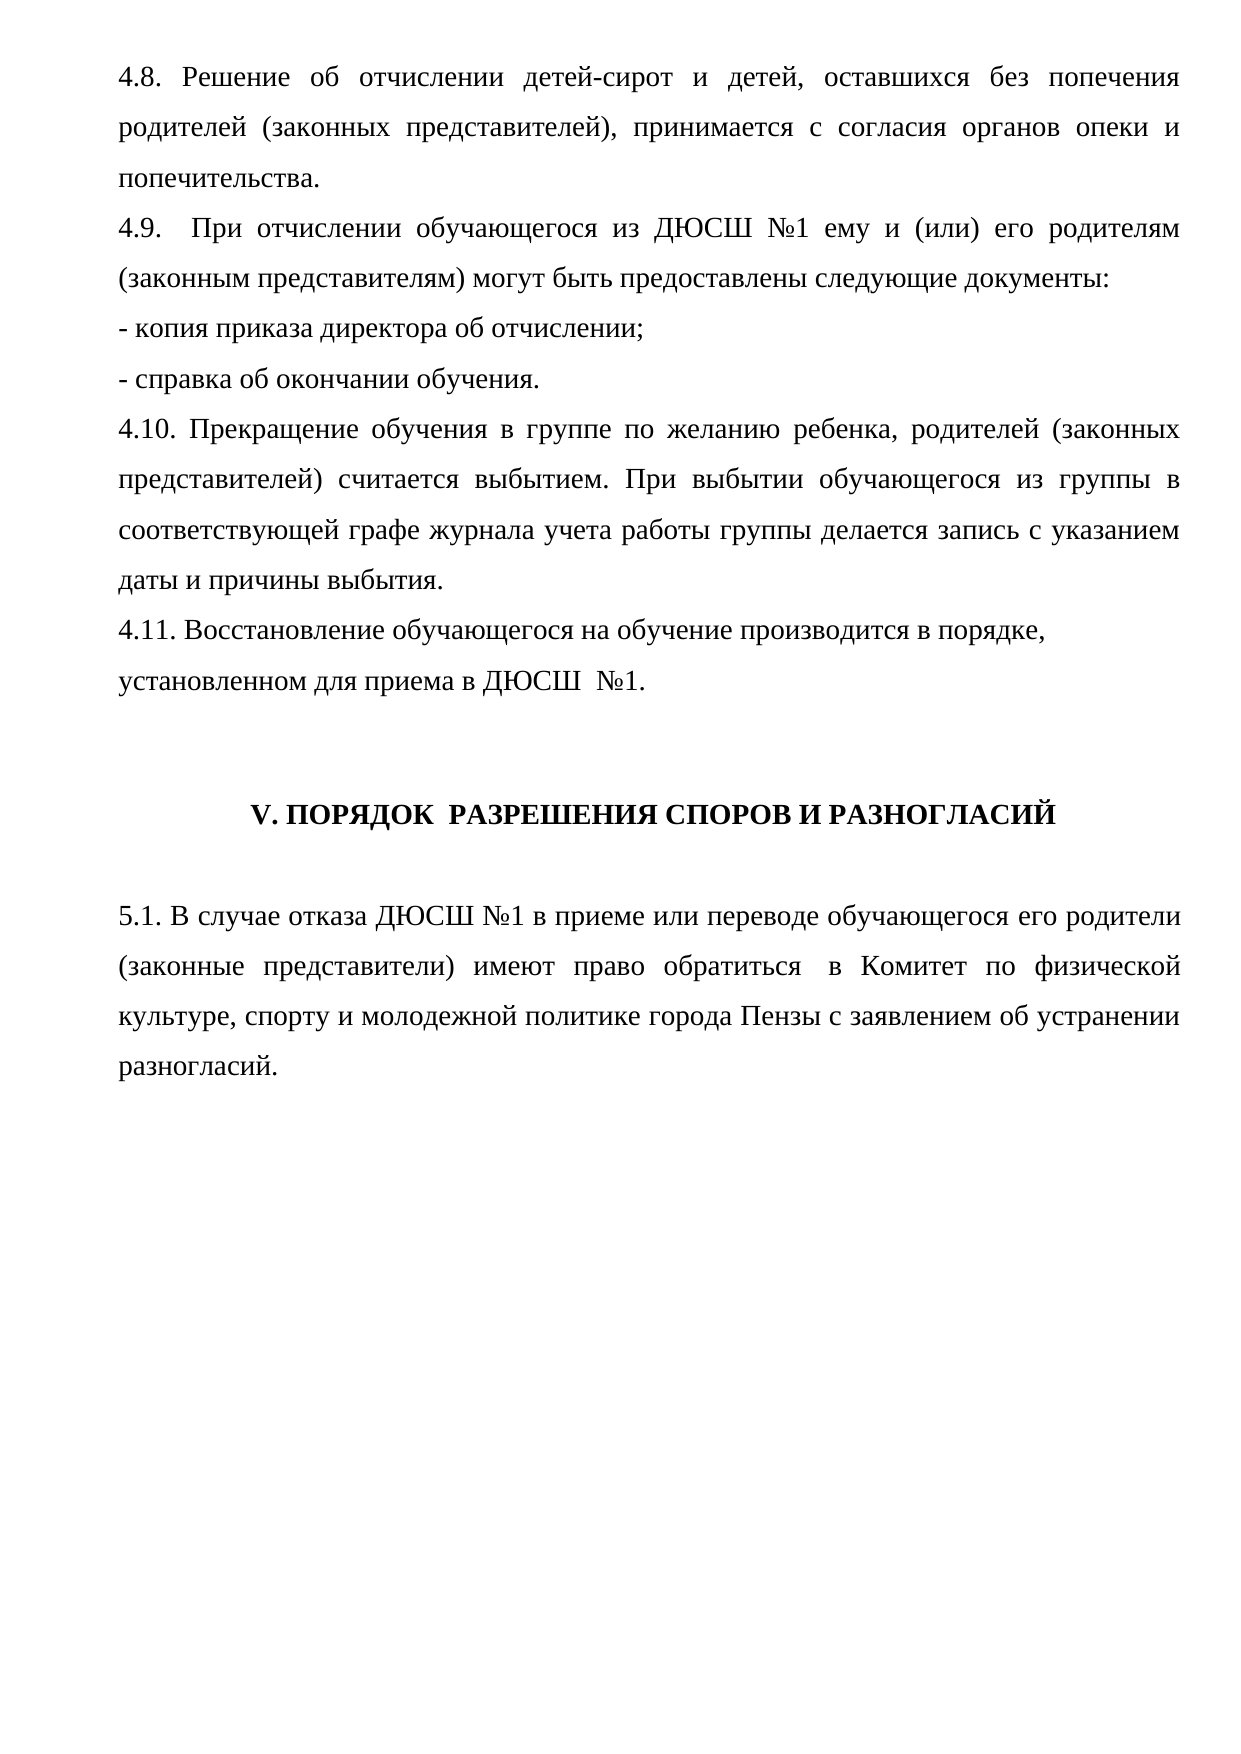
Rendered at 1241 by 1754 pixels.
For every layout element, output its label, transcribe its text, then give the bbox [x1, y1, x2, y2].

text 4.10. Прекращение обучения в группе по желанию ребенка, родителей (законных представителей) считается выбытием. При выбытии обучающегося из группы в соответствующей графе журнала учета работы группы делается запись с указанием даты и причины выбытия. [118, 411, 1181, 596]
text 4.9. При отчислении обучающегося из ДЮСШ №1 ему и (или) его родителям (законным представителям) могут быть предоставлены следующие документы: [118, 210, 1181, 294]
text 4.8. Решение об отчислении детей-сирот и детей, оставшихся без попечения родителей (законных представителей), принимается с согласия органов опеки и попечительства. [118, 59, 1181, 193]
text - справка об окончании обучения. [118, 361, 1181, 394]
text 4.11. Восстановление обучающегося на обучение производится в порядке, установленном для приема в ДЮСШ №1. [118, 612, 1181, 696]
text 5.1. В случае отказа ДЮСШ №1 в приеме или переводе обучающегося его родители (законные представители) имеют право обратиться в Комитет по физической культуре, спорту и молодежной политике города Пензы с заявлением об устранении разногласий. [118, 898, 1181, 1082]
text - копия приказа директора об отчислении; [118, 311, 1181, 344]
list V. ПОРЯДОК РАЗРЕШЕНИЯ СПОРОВ И РАЗНОГЛАСИЙ [118, 797, 1181, 831]
